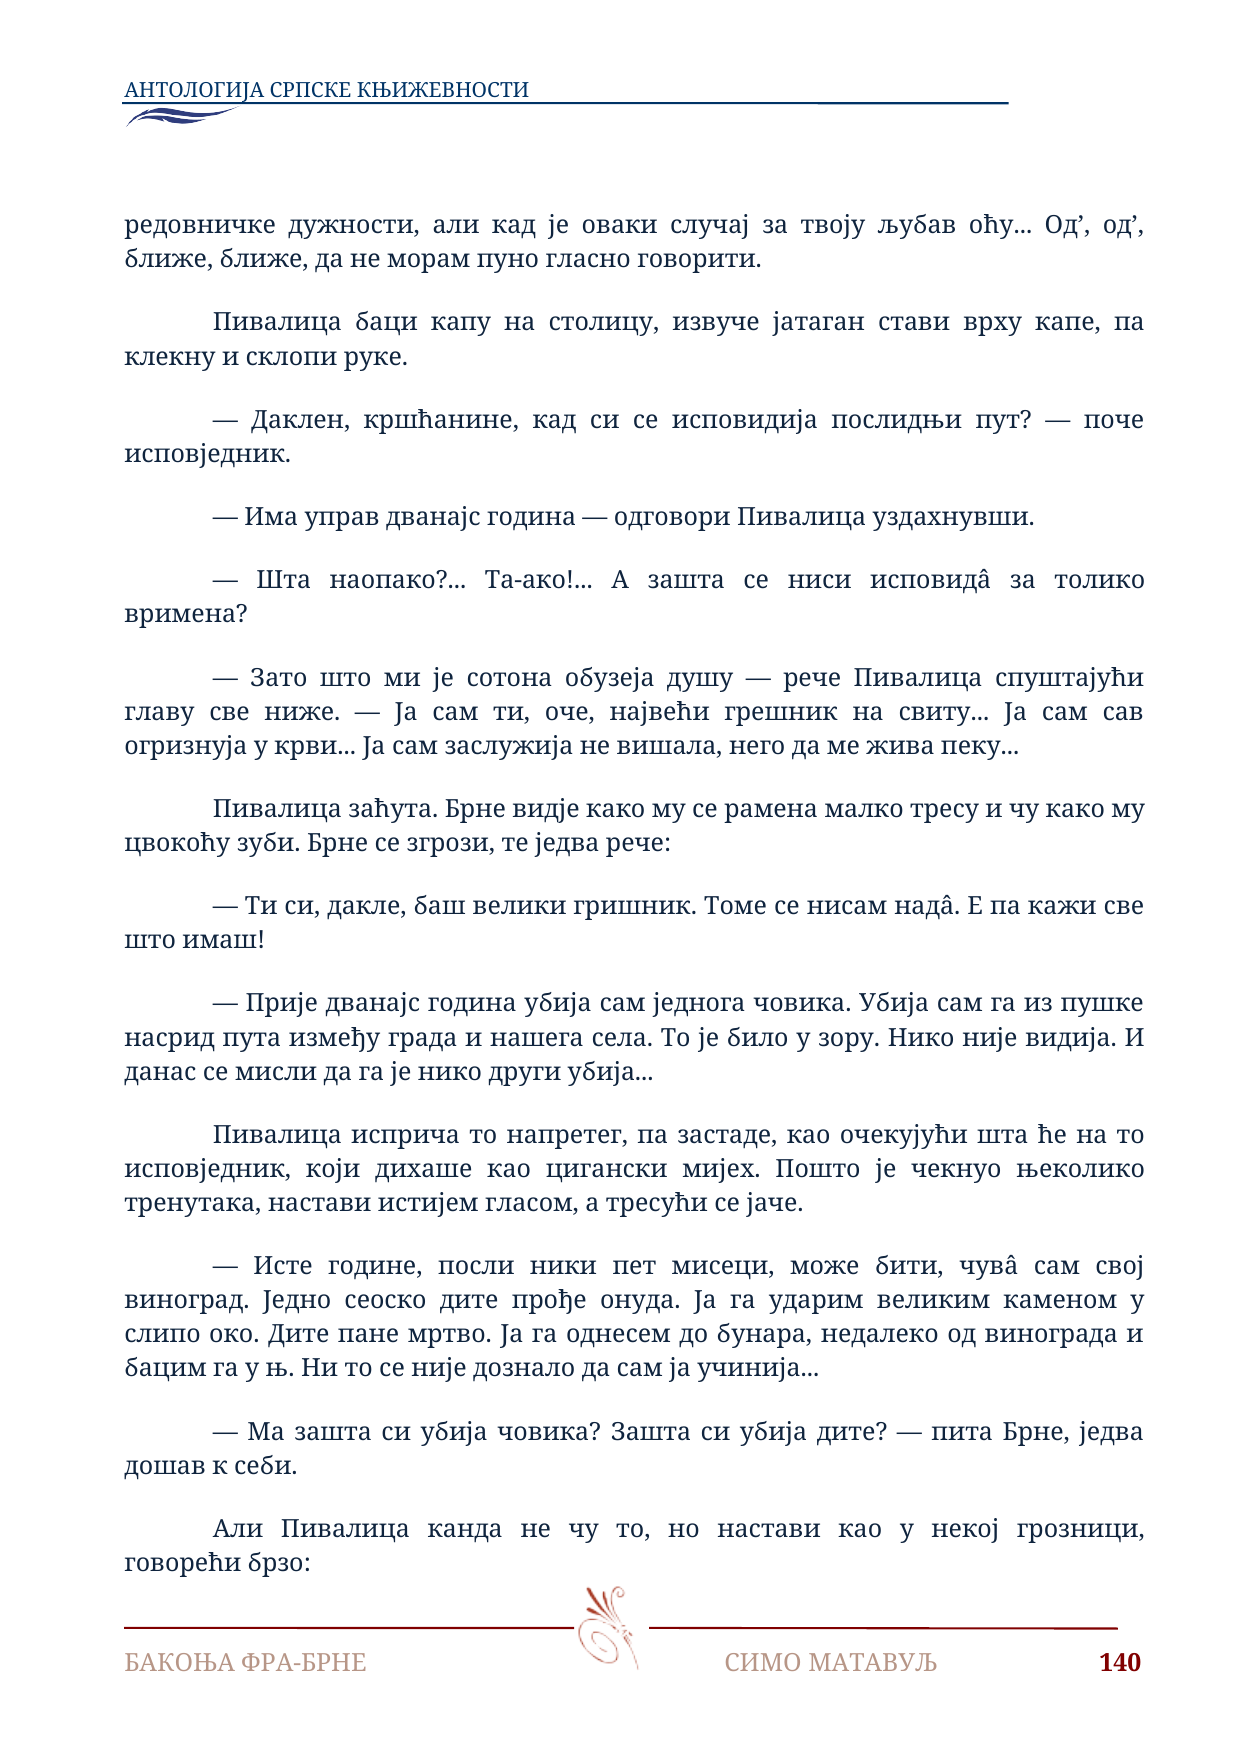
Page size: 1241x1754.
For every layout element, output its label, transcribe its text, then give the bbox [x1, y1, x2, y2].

text Пивалица исприча то напретег, па застаде, као очекујући шта ће на то исповједник, који дихаше као цигански мијех. Пошто је чекнуо њеколико тренутака, настави истијем гласом, а тресући се јаче. [124, 1116, 1146, 1219]
text — Зато што ми је сотона обузеја душу — рече Пивалица спуштајући главу све ниже. — Ја сам ти, оче, највећи грешник на свиту... Ја сам сав огризнуја у крви... Ја сам заслужија не вишала, него да ме жива пеку... [124, 659, 1146, 761]
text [124, 207, 1146, 275]
text Пивалица заћута. Брне видје како му се рамена малко тресу и чу како му цвокоћу зуби. Брне се згрози, те једва рече: [124, 791, 1146, 859]
text — Ма зашта си убија човика? Зашта си убија дите? — пита Брне, једва дошав к себи. [124, 1413, 1146, 1481]
text — Прије дванајс година убија сам једнога човика. Убија сам га из пушке насрид пута између града и нашега села. То је било у зору. Нико није видија. И данас се мисли да га је нико други убија... [124, 985, 1146, 1087]
text Али Пивалица канда не чу то, но настави као у некој грозници, говорећи брзо: [124, 1511, 1146, 1579]
text — Има управ дванајс година — одговори Пивалица уздахнувши. [124, 499, 1146, 533]
text — Даклен, кршћанине, кад си се исповидија послидњи пут? — поче исповједник. [124, 401, 1146, 469]
text Пивалица баци капу на столицу, извуче јатаган стави врху капе, па клекну и склопи руке. [124, 304, 1146, 372]
text — Исте године, посли ники пет мисеци, може бити, чувâ сам свој виноград. Једно сеоско дите прође онуда. Ја га ударим великим каменом у слипо око. Дите пане мртво. Ја га однесем до бунара, недалеко од винограда и бацим га у њ. Ни то се није дознало да сам ја учинија... [124, 1248, 1146, 1384]
text — Ти си, дакле, баш велики гришник. Томе се нисам надâ. Е па кажи све што имаш! [124, 888, 1146, 956]
text — Шта наопако?... Та-ако!... А зашта се ниси исповидâ за толико вримена? [124, 562, 1146, 630]
